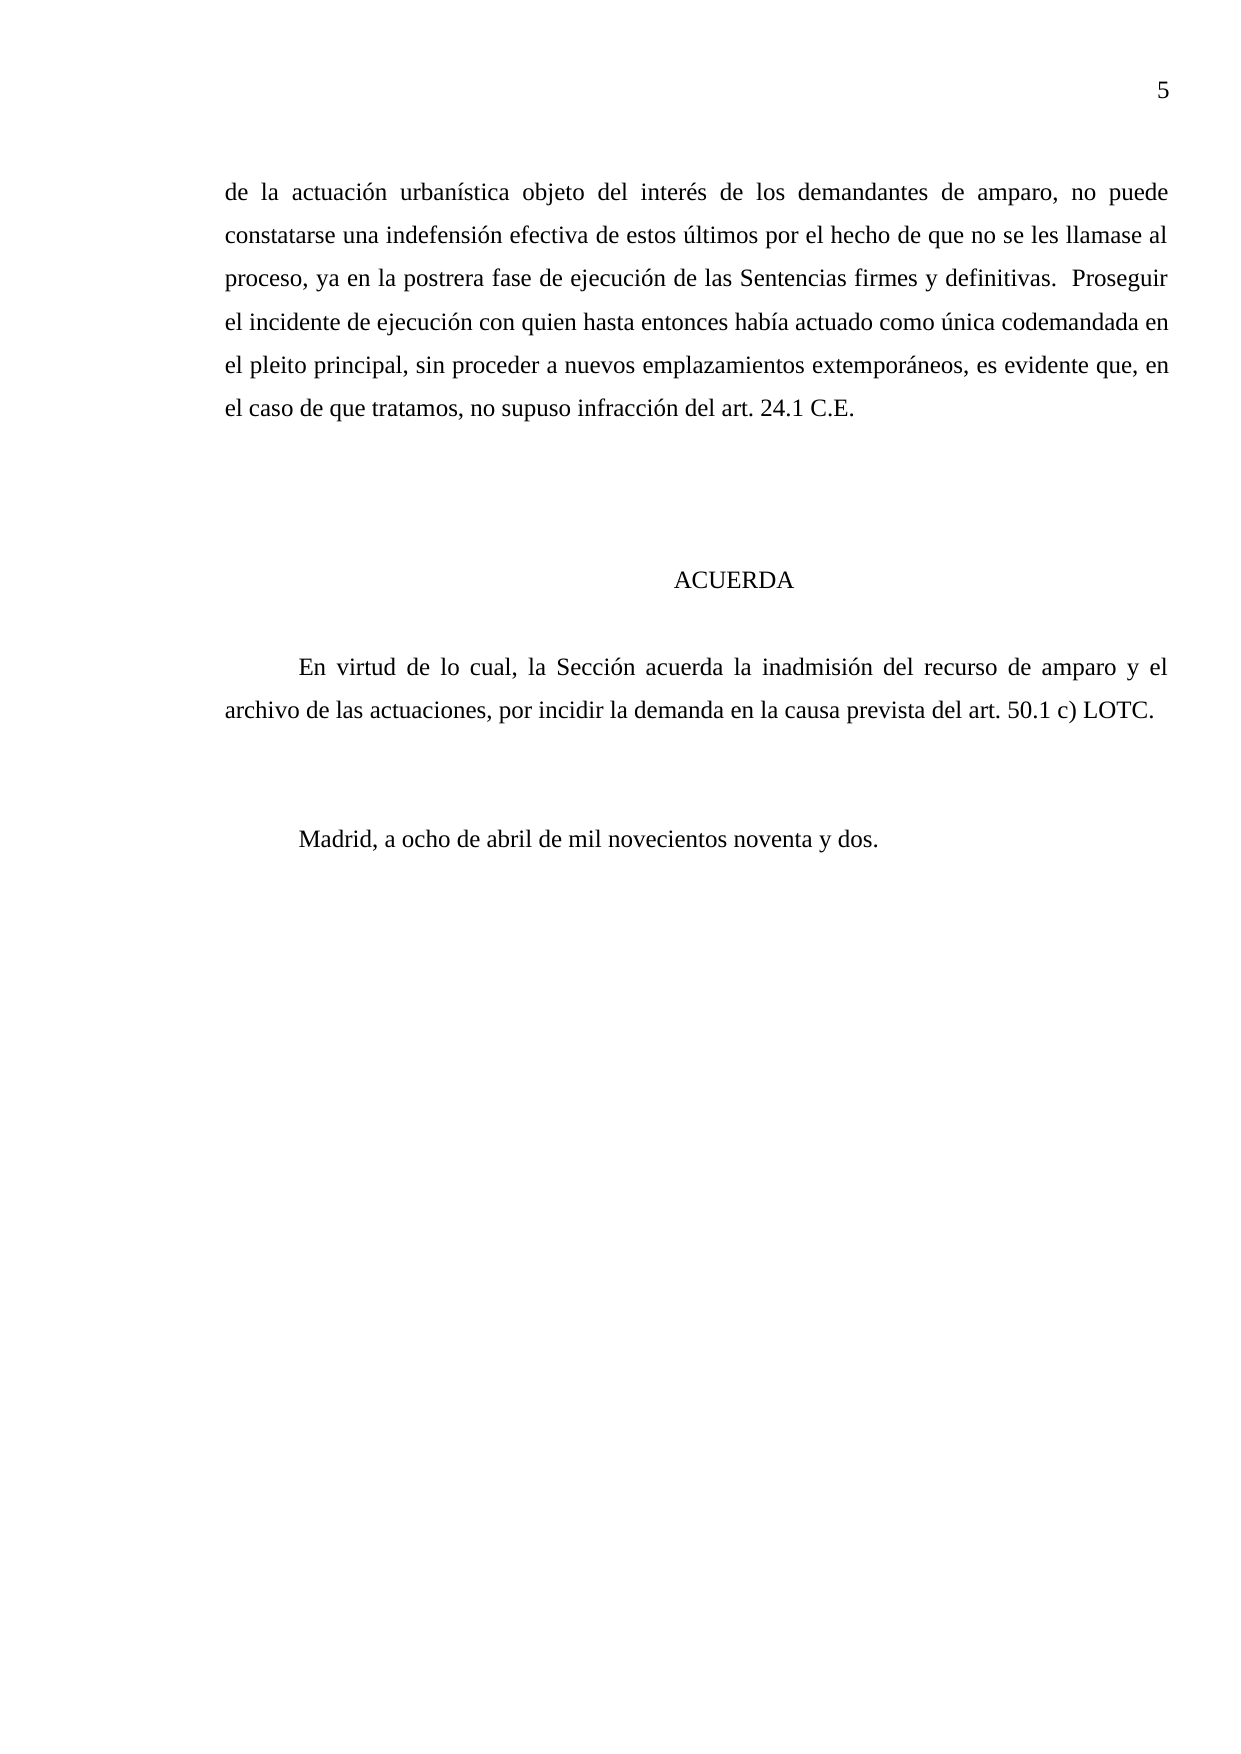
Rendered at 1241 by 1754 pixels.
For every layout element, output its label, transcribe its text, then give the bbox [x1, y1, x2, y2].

text Madrid, a ocho de abril de mil novecientos noventa y dos. [224, 824, 1169, 853]
text ACUERDA [224, 565, 1169, 594]
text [224, 177, 1169, 422]
text En virtud de lo cual, la Sección acuerda la inadmisión del recurso de amparo y el archivo de las actuaciones, por incidir la demanda en la causa prevista del art. 50.1 c) LOTC. [224, 652, 1169, 723]
